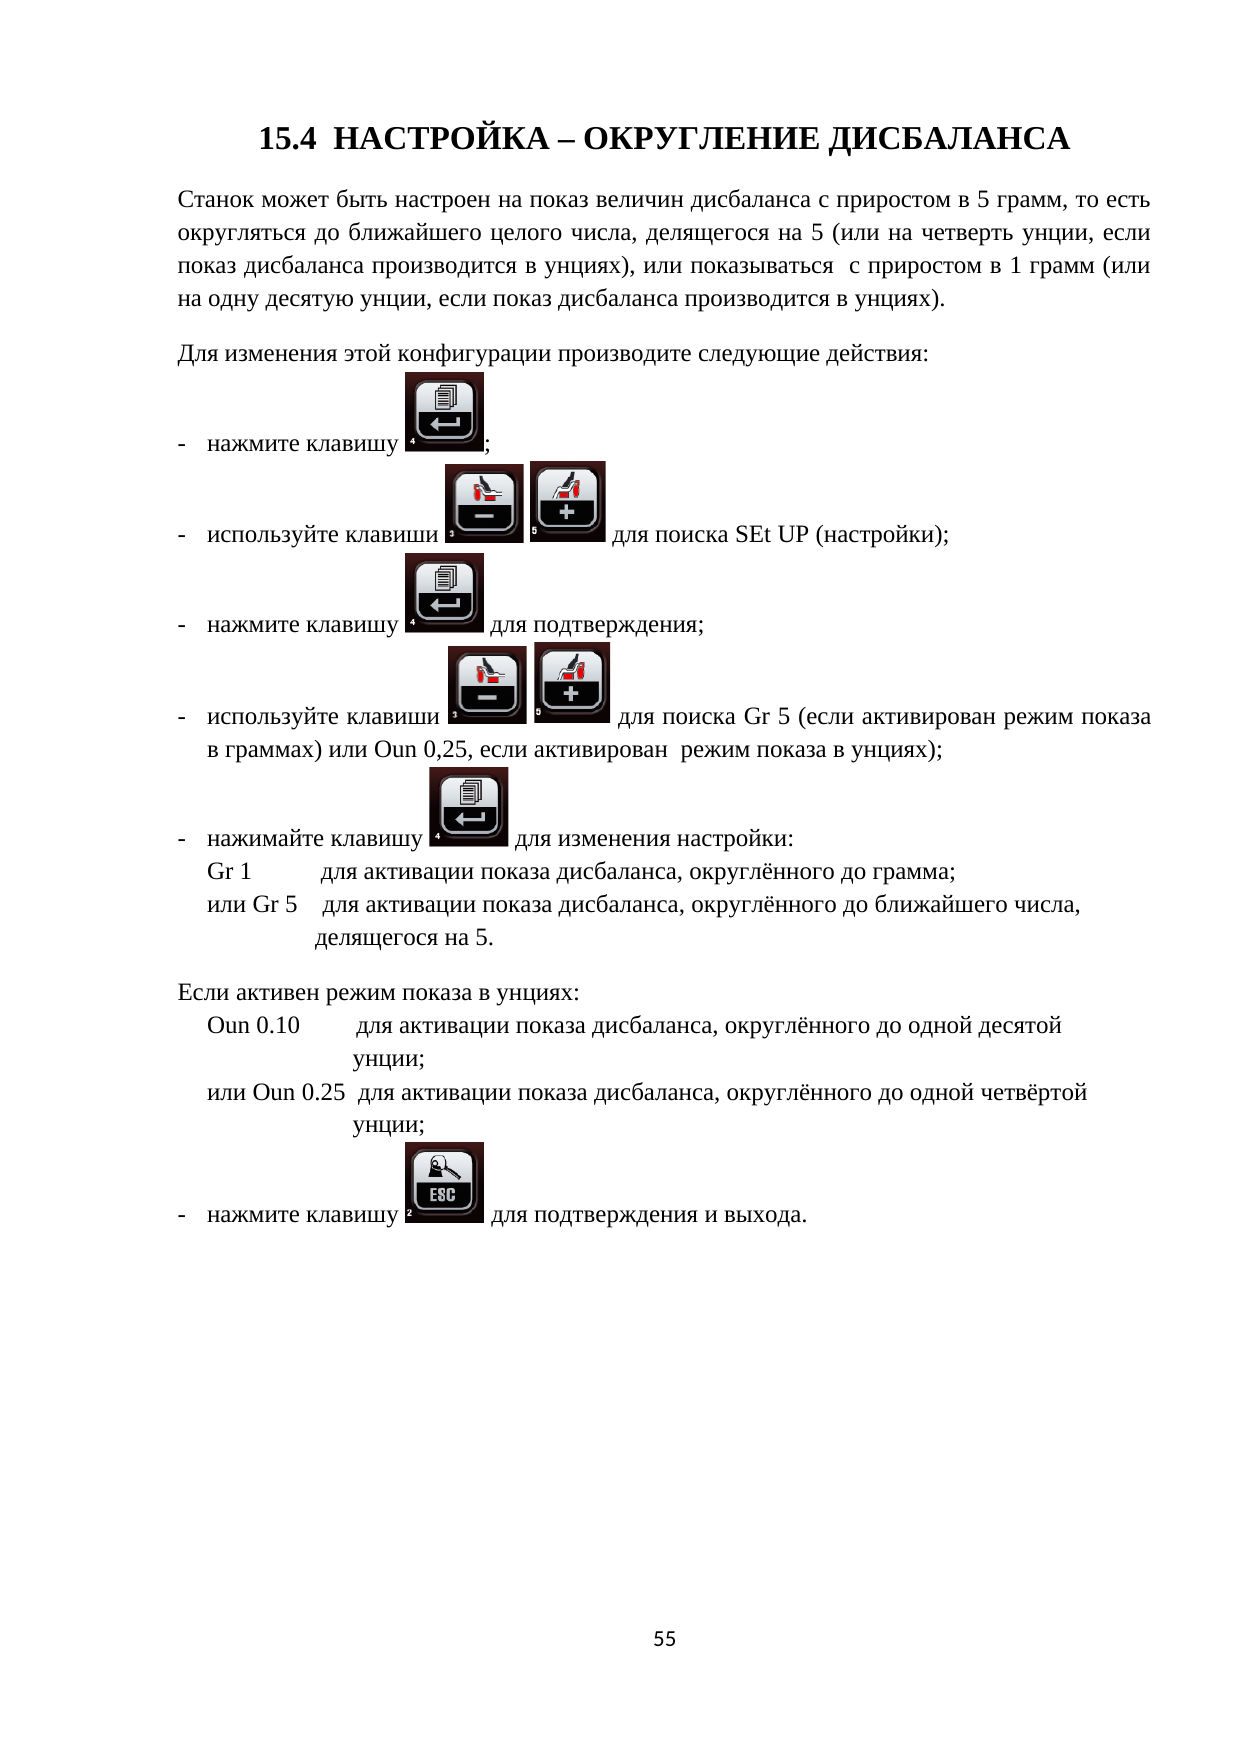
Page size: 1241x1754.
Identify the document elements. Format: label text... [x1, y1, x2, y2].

text - нажмите клавишу для подтверждения; [177, 552, 1152, 638]
text - нажмите клавишу для подтверждения и выхода. [177, 1143, 1152, 1228]
text делящегося на 5. [177, 922, 1152, 951]
picture [429, 766, 509, 847]
text Для изменения этой конфигурации производите следующие действия: [177, 338, 1152, 367]
text Станок может быть настроен на показ величин дисбаланса с приростом в 5 грамм, то есть округляться до ближайшего целого числа, делящегося на 5 (или на четверть унции, если показ дисбаланса производится в унциях), или показываться с приростом в 1 грамм (или на одну десятую унции, если показ дисбаланса производится в унциях). [177, 184, 1152, 312]
text - нажмите клавишу ; [177, 371, 1152, 457]
text Gr 1 для активации показа дисбаланса, округлённого до грамма; [177, 856, 1152, 885]
text - нажимайте клавишу для изменения настройки: [177, 767, 1152, 852]
text унции; [177, 1043, 1152, 1072]
text - используйте клавиши для поиска SEt UP (настройки); [177, 461, 1152, 548]
picture [405, 371, 484, 452]
text Если активен режим показа в унциях: [177, 977, 1152, 1006]
picture [530, 461, 606, 543]
text унции; [177, 1109, 1152, 1138]
picture [405, 552, 484, 633]
text или Gr 5 для активации показа дисбаланса, округлённого до ближайшего числа, [177, 889, 1152, 918]
text или Oun 0.25 для активации показа дисбаланса, округлённого до одной четвёртой [177, 1077, 1152, 1105]
picture [444, 463, 524, 543]
picture [447, 645, 527, 724]
text Oun 0.10 для активации показа дисбаланса, округлённого до одной десятой [177, 1011, 1152, 1039]
picture [405, 1142, 485, 1223]
text 15.4 НАСТРОЙКА – ОКРУГЛЕНИЕ ДИСБАЛАНСА [177, 118, 1152, 156]
text - используйте клавиши для поиска Gr 5 (если активирован режим показа в граммах) или Oun 0,25, если активирован режим показа в унциях); [177, 642, 1152, 762]
picture [534, 642, 611, 724]
